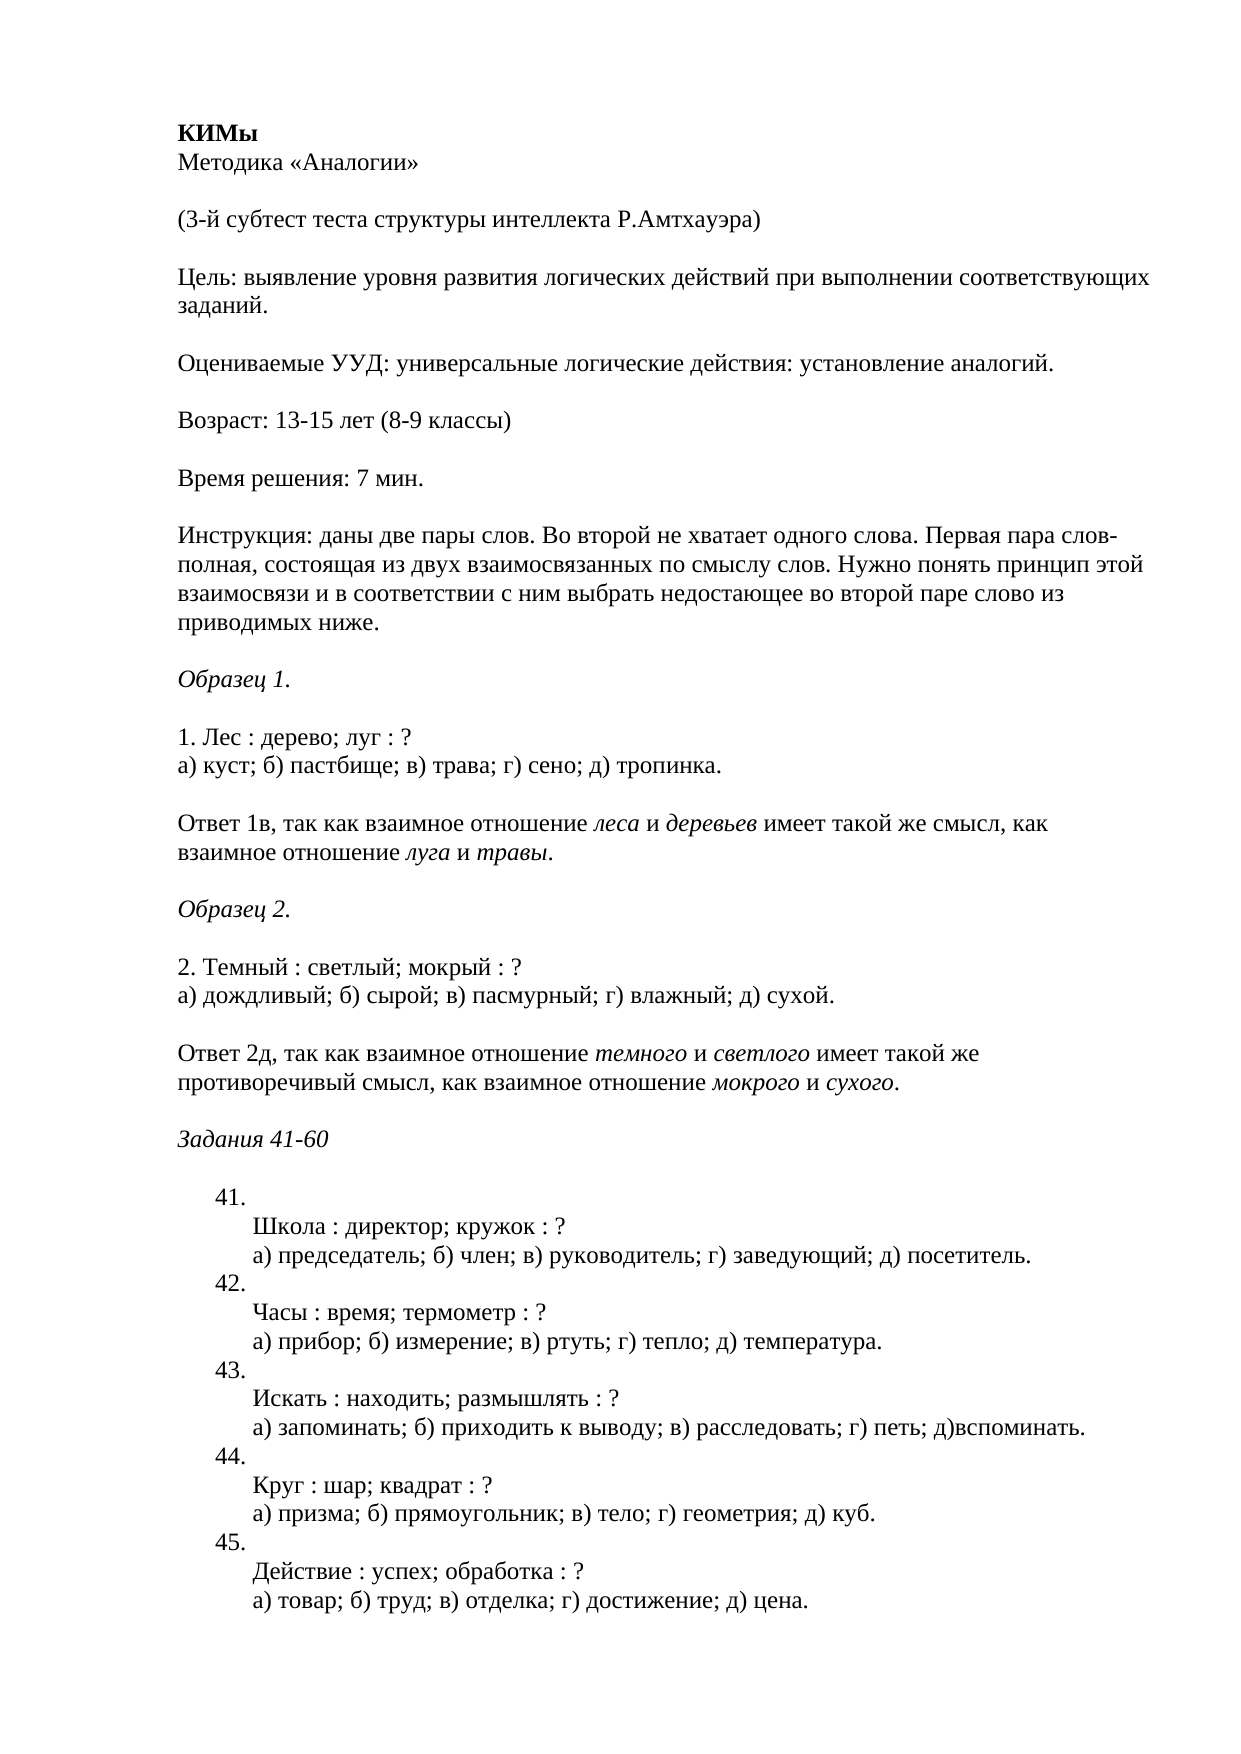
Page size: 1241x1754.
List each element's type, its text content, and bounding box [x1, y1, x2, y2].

text КИМы Методика «Аналогии» (3-й субтест теста структуры интеллекта Р.Амтхауэра) Цель: выявление уровня развития логических действий при выполнении соответствующих заданий. Оцениваемые УУД: универсальные логические действия: установление аналогий. Возраст: 13-15 лет (8-9 классы) Время решения: 7 мин. Инструкция: даны две пары слов. Во второй не хватает одного слова. Первая пара слов- полная, состоящая из двух взаимосвязанных по смыслу слов. Нужно понять принцип этой взаимосвязи и в соответствии с ним выбрать недостающее во второй паре слово из приводимых ниже. Образец 1. 1. Лес : дерево; луг : ? а) куст; б) пастбище; в) трава; г) сено; д) тропинка. Ответ 1в, так как взаимное отношение леса и деревьев имеет такой же смысл, как взаимное отношение луга и травы. Образец 2. 2. Темный : светлый; мокрый : ? а) дождливый; б) сырой; в) пасмурный; г) влажный; д) сухой. Ответ 2д, так как взаимное отношение темного и светлого имеет такой же противоречивый смысл, как взаимное отношение мокрого и сухого. Задания 41-60 [177, 118, 1152, 1153]
list Часы : время; термометр : ? а) прибор; б) измерение; в) ртуть; г) тепло; д) температура. [215, 1268, 1152, 1355]
list Круг : шар; квадрат : ? а) призма; б) прямоугольник; в) тело; г) геометрия; д) куб. [215, 1441, 1152, 1527]
list Действие : успех; обработка : ? а) товар; б) труд; в) отделка; г) достижение; д) цена. [215, 1527, 1152, 1613]
list Школа : директор; кружок : ? а) председатель; б) член; в) руководитель; г) заведующий; д) посетитель. [215, 1182, 1152, 1268]
list Искать : находить; размышлять : ? а) запоминать; б) приходить к выводу; в) расследовать; г) петь; д)вспоминать. [215, 1355, 1152, 1441]
